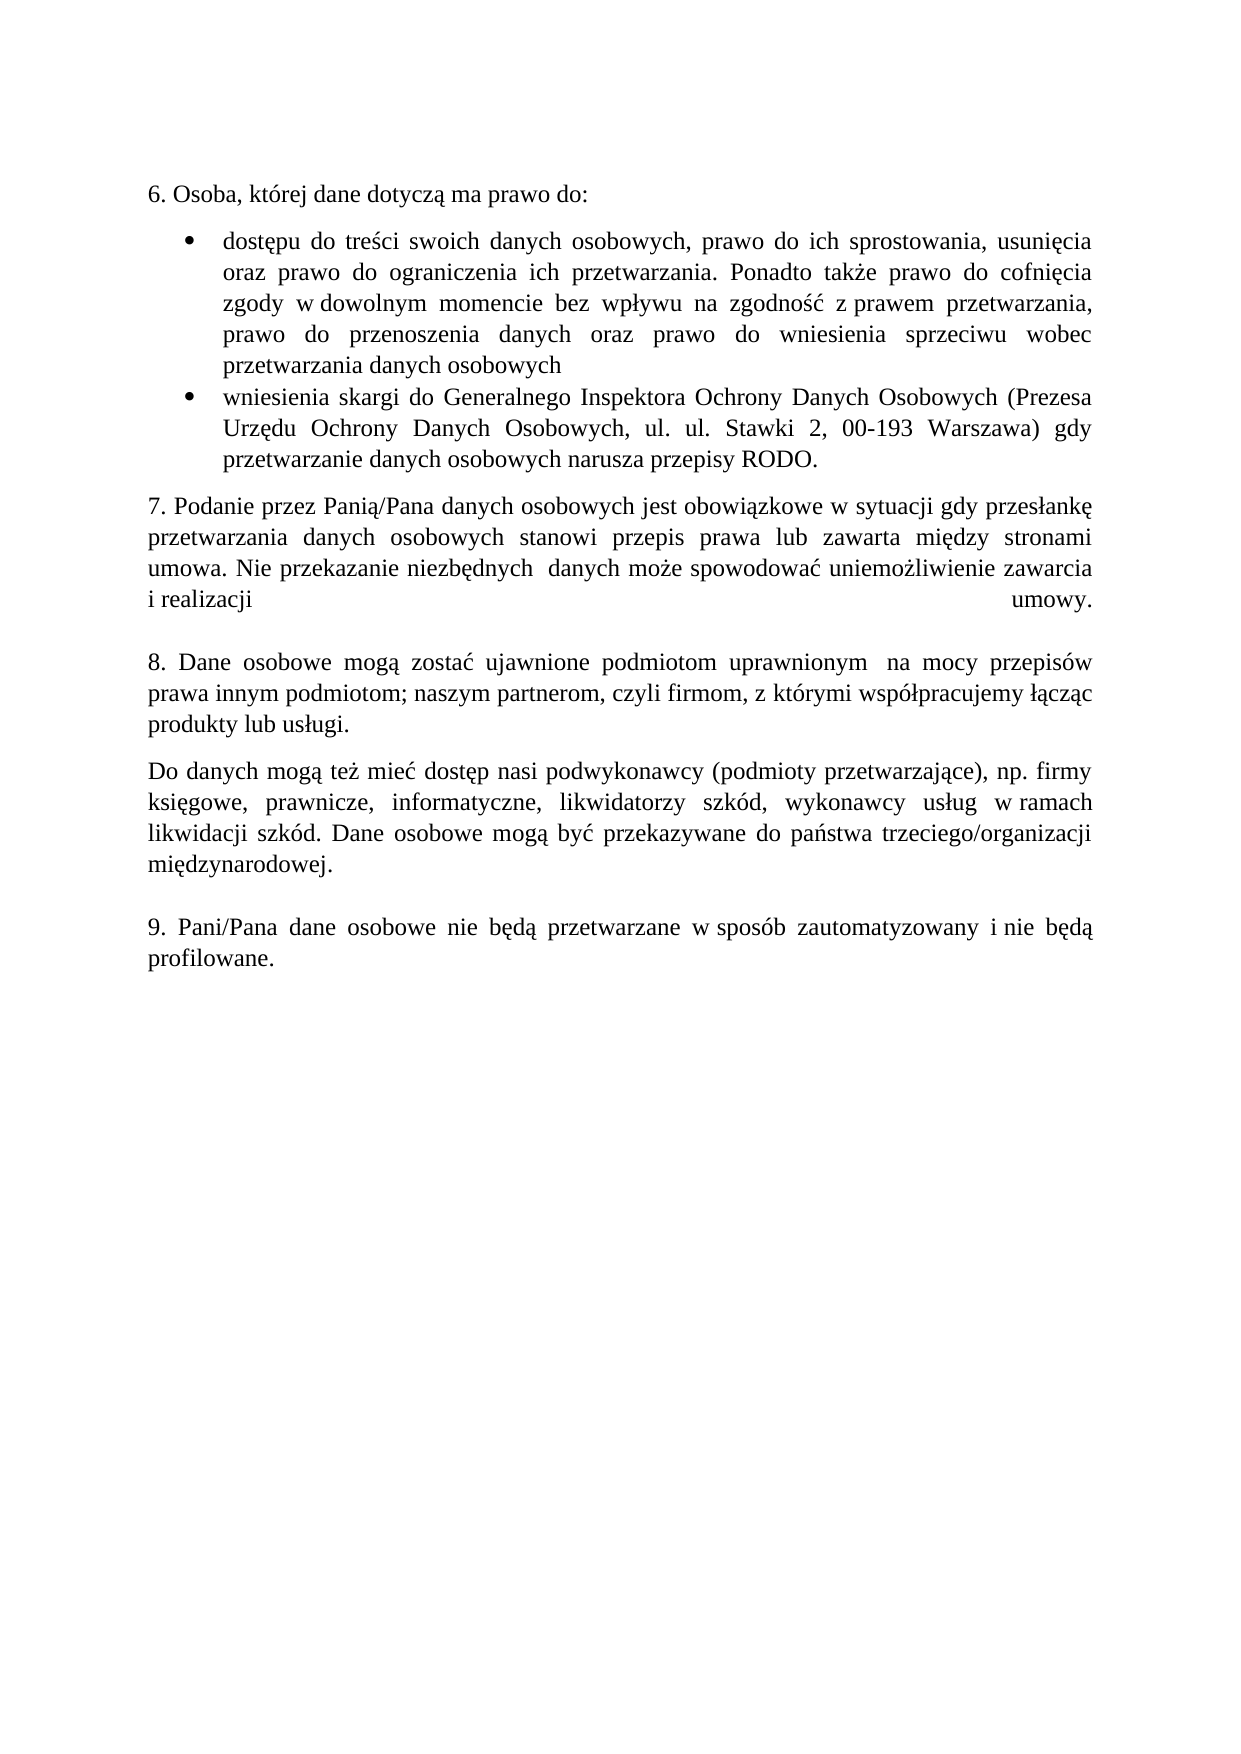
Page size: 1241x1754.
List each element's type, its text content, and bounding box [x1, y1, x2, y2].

text 7. Podanie przez Panią/Pana danych osobowych jest obowiązkowe w sytuacji gdy przesłankę przetwarzania danych osobowych stanowi przepis prawa lub zawarta między stronami umowa. Nie przekazanie niezbędnych danych może spowodować uniemożliwienie zawarcia i realizacji umowy. 8. Dane osobowe mogą zostać ujawnione podmiotom uprawnionym na mocy przepisów prawa innym podmiotom; naszym partnerom, czyli firmom, z którymi współpracujemy łącząc produkty lub usługi. [148, 491, 1093, 737]
list dostępu do treści swoich danych osobowych, prawo do ich sprostowania, usunięcia oraz prawo do ograniczenia ich przetwarzania. Ponadto także prawo do cofnięcia zgody w dowolnym momencie bez wpływu na zgodność z prawem przetwarzania, prawo do przenoszenia danych oraz prawo do wniesienia sprzeciwu wobec przetwarzania danych osobowych [185, 226, 1093, 379]
list wniesienia skargi do Generalnego Inspektora Ochrony Danych Osobowych (Prezesa Urzędu Ochrony Danych Osobowych, ul. ul. Stawki 2, 00-193 Warszawa) gdy przetwarzanie danych osobowych narusza przepisy RODO. [185, 382, 1093, 472]
text Do danych mogą też mieć dostęp nasi podwykonawcy (podmioty przetwarzające), np. firmy księgowe, prawnicze, informatyczne, likwidatorzy szkód, wykonawcy usług w ramach likwidacji szkód. Dane osobowe mogą być przekazywane do państwa trzeciego/organizacji międzynarodowej. 9. Pani/Pana dane osobowe nie będą przetwarzane w sposób zautomatyzowany i nie będą profilowane. [148, 756, 1093, 971]
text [148, 148, 1093, 207]
